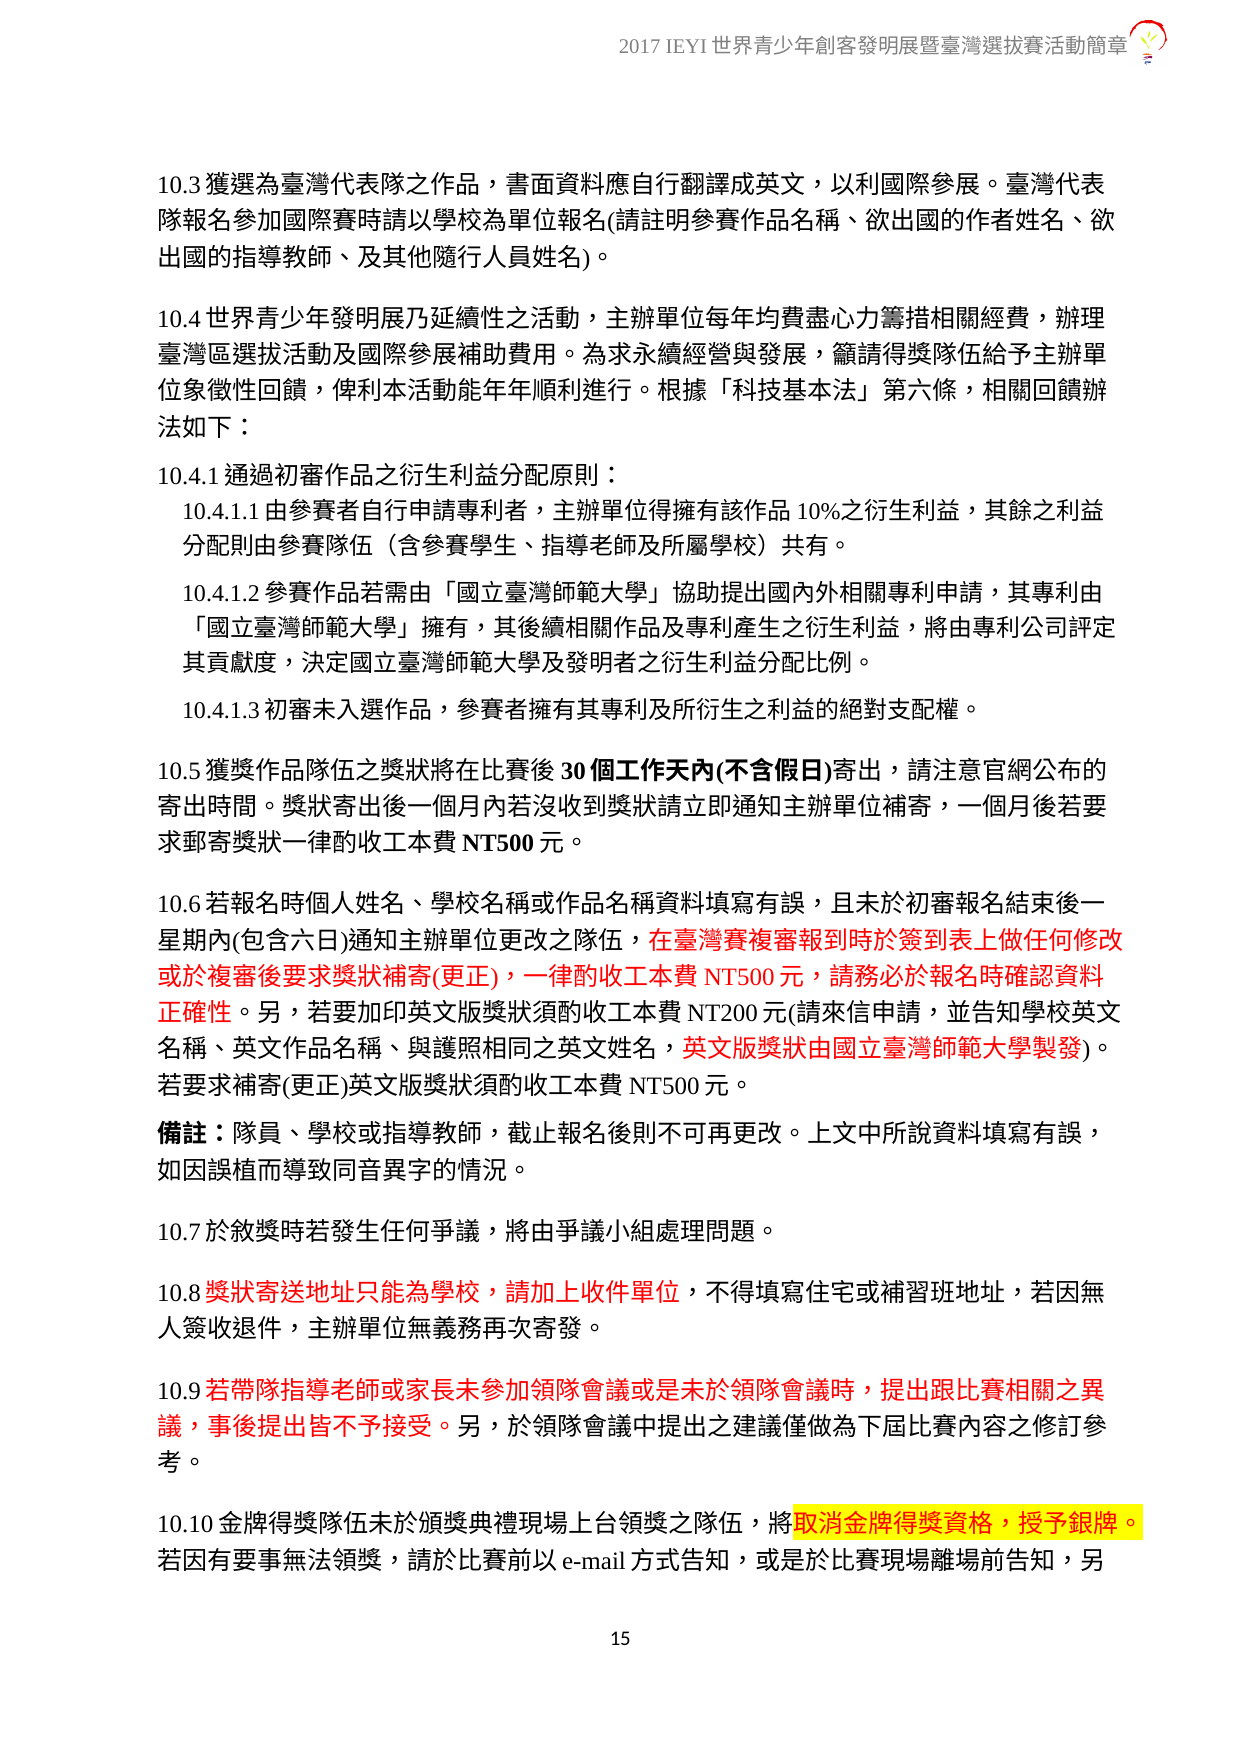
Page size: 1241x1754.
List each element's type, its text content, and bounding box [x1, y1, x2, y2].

text 10.4.1通過初審作品之衍生利益分配原則： [157, 456, 1128, 492]
text 10.3獲選為臺灣代表隊之作品，書面資料應自行翻譯成英文，以利國際參展。臺灣代表隊報名參加國際賽時請以學校為單位報名(請註明參賽作品名稱、欲出國的作者姓名、欲出國的指導教師、及其他隨行人員姓名)。 [157, 164, 1128, 273]
text 10.7於敘獎時若發生任何爭議，將由爭議小組處理問題。 [157, 1211, 1128, 1248]
text 10.9若帶隊指導老師或家長未參加領隊會議或是未於領隊會議時，提出跟比賽相關之異議，事後提出皆不予接受。另，於領隊會議中提出之建議僅做為下屆比賽內容之修訂參考。 [157, 1370, 1128, 1479]
text 10.4世界青少年發明展乃延續性之活動，主辦單位每年均費盡心力籌措相關經費，辦理臺灣區選拔活動及國際參展補助費用。為求永續經營與發展，籲請得獎隊伍給予主辦單位象徵性回饋，俾利本活動能年年順利進行。根據「科技基本法」第六條，相關回饋辦法如下： [157, 298, 1128, 443]
text 10.4.1.1由參賽者自行申請專利者，主辦單位得擁有該作品10%之衍生利益，其餘之利益分配則由參賽隊伍（含參賽學生、指導老師及所屬學校）共有。 [182, 492, 1128, 561]
text 備註：隊員、學校或指導教師，截止報名後則不可再更改。上文中所說資料填寫有誤，如因誤植而導致同音異字的情況。 [157, 1114, 1128, 1186]
subtitle 10.4.1.3初審未入選作品，參賽者擁有其專利及所衍生之利益的絕對支配權。 [182, 690, 1128, 725]
text 10.6若報名時個人姓名、學校名稱或作品名稱資料填寫有誤，且未於初審報名結束後一星期內(包含六日)通知主辦單位更改之隊伍，在臺灣賽複審報到時於簽到表上做任何修改或於複審後要求獎狀補寄(更正)，一律酌收工本費NT500元，請務必於報名時確認資料正確性。另，若要加印英文版獎狀須酌收工本費NT200元(請來信申請，並告知學校英文名稱、英文作品名稱、與護照相同之英文姓名，英文版獎狀由國立臺灣師範大學製發)。若要求補寄(更正)英文版獎狀須酌收工本費NT500元。 [157, 884, 1128, 1101]
picture [1127, 20, 1169, 68]
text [157, 1504, 1128, 1576]
subtitle 10.4.1.2參賽作品若需由「國立臺灣師範大學」協助提出國內外相關專利申請，其專利由「國立臺灣師範大學」擁有，其後續相關作品及專利產生之衍生利益，將由專利公司評定其貢獻度，決定國立臺灣師範大學及發明者之衍生利益分配比例。 [182, 574, 1128, 678]
text 10.8獎狀寄送地址只能為學校，請加上收件單位，不得填寫住宅或補習班地址，若因無人簽收退件，主辦單位無義務再次寄發。 [157, 1273, 1128, 1345]
text 10.5獲獎作品隊伍之獎狀將在比賽後30個工作天內(不含假日)寄出，請注意官網公布的寄出時間。獎狀寄出後一個月內若沒收到獎狀請立即通知主辦單位補寄，一個月後若要求郵寄獎狀一律酌收工本費NT500元。 [157, 750, 1128, 859]
